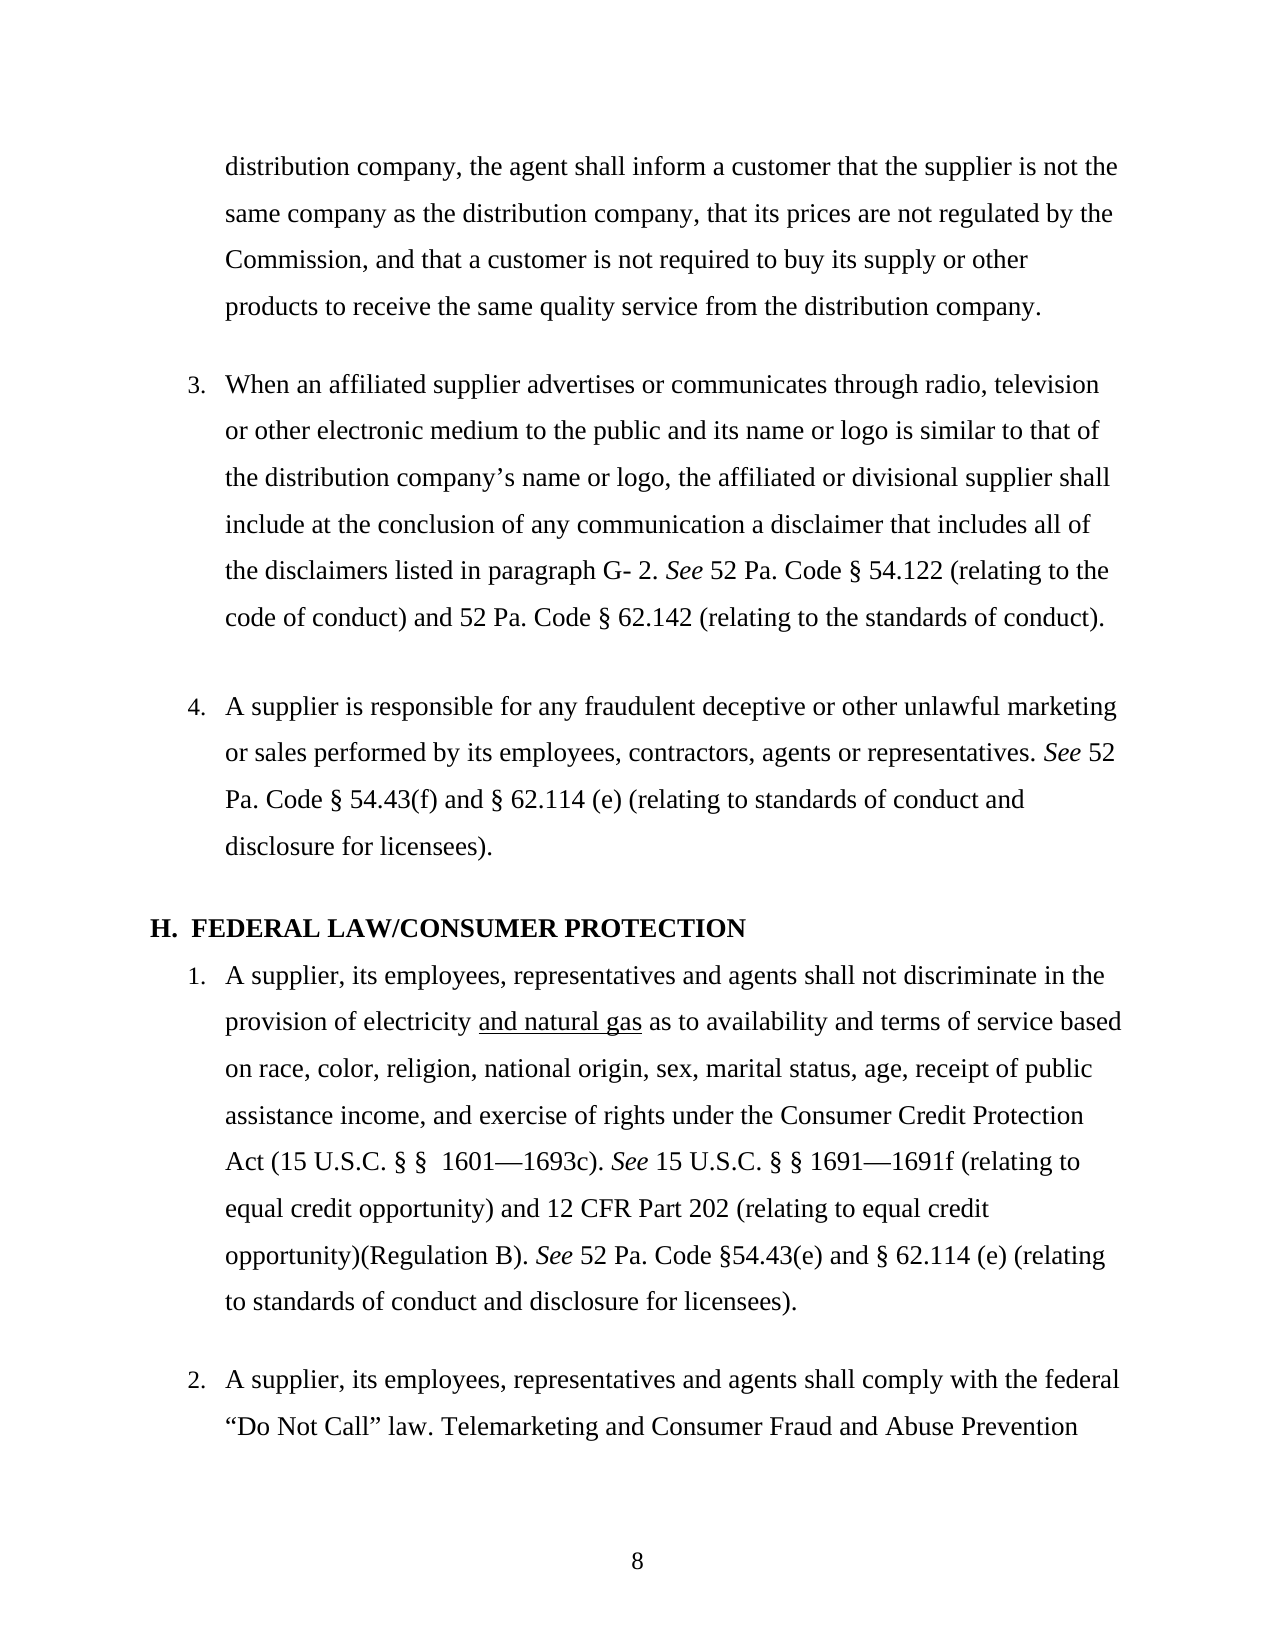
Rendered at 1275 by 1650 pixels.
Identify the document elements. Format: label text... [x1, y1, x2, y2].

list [187, 1363, 1125, 1441]
list When an affiliated supplier advertises or communicates through radio, television or other electronic medium to the public and its name or logo is similar to that of the distribution company’s name or logo, the affiliated or divisional supplier shall include at the conclusion of any communication a disclaimer that includes all of the disclaimers listed in paragraph G- 2. See 52 Pa. Code § 54.122 (relating to the code of conduct) and 52 Pa. Code § 62.142 (relating to the standards of conduct). [187, 368, 1125, 675]
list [187, 150, 1125, 321]
text H. FEDERAL LAW/CONSUMER PROTECTION [150, 912, 1125, 943]
list A supplier, its employees, representatives and agents shall not discriminate in the provision of electricity and natural gas as to availability and terms of service based on race, color, religion, national origin, sex, marital status, age, receipt of public assistance income, and exercise of rights under the Consumer Credit Protection Act (15 U.S.C. § § 1601—1693c). See 15 U.S.C. § § 1691—1691f (relating to equal credit opportunity) and 12 CFR Part 202 (relating to equal credit opportunity)(Regulation B). See 52 Pa. Code §54.43(e) and § 62.114 (e) (relating to standards of conduct and disclosure for licensees). [187, 959, 1125, 1317]
list A supplier is responsible for any fraudulent deceptive or other unlawful marketing or sales performed by its employees, contractors, agents or representatives. See 52 Pa. Code § 54.43(f) and § 62.114 (e) (relating to standards of conduct and disclosure for licensees). [187, 690, 1125, 861]
